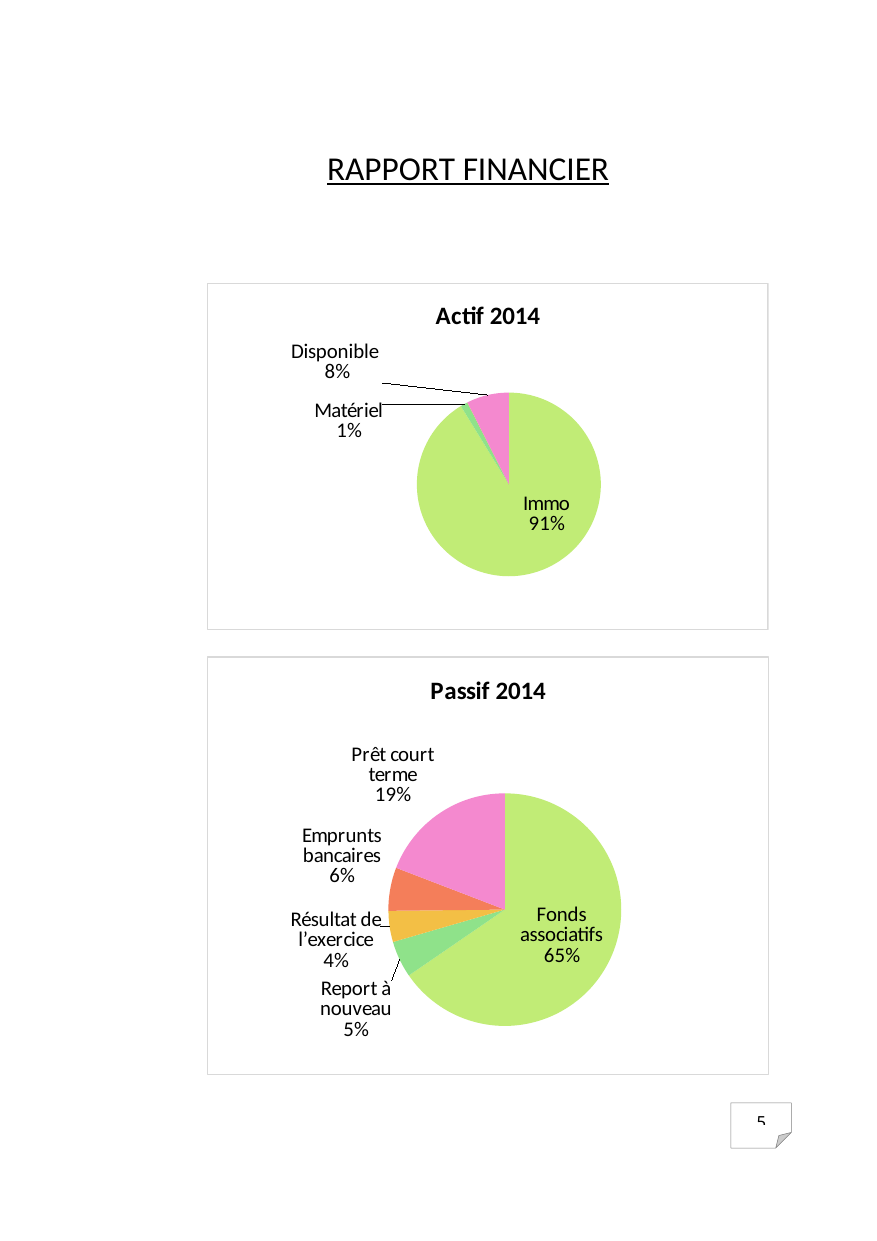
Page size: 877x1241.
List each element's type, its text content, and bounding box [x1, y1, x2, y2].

text RAPPORT FINANCIER [207, 148, 729, 188]
